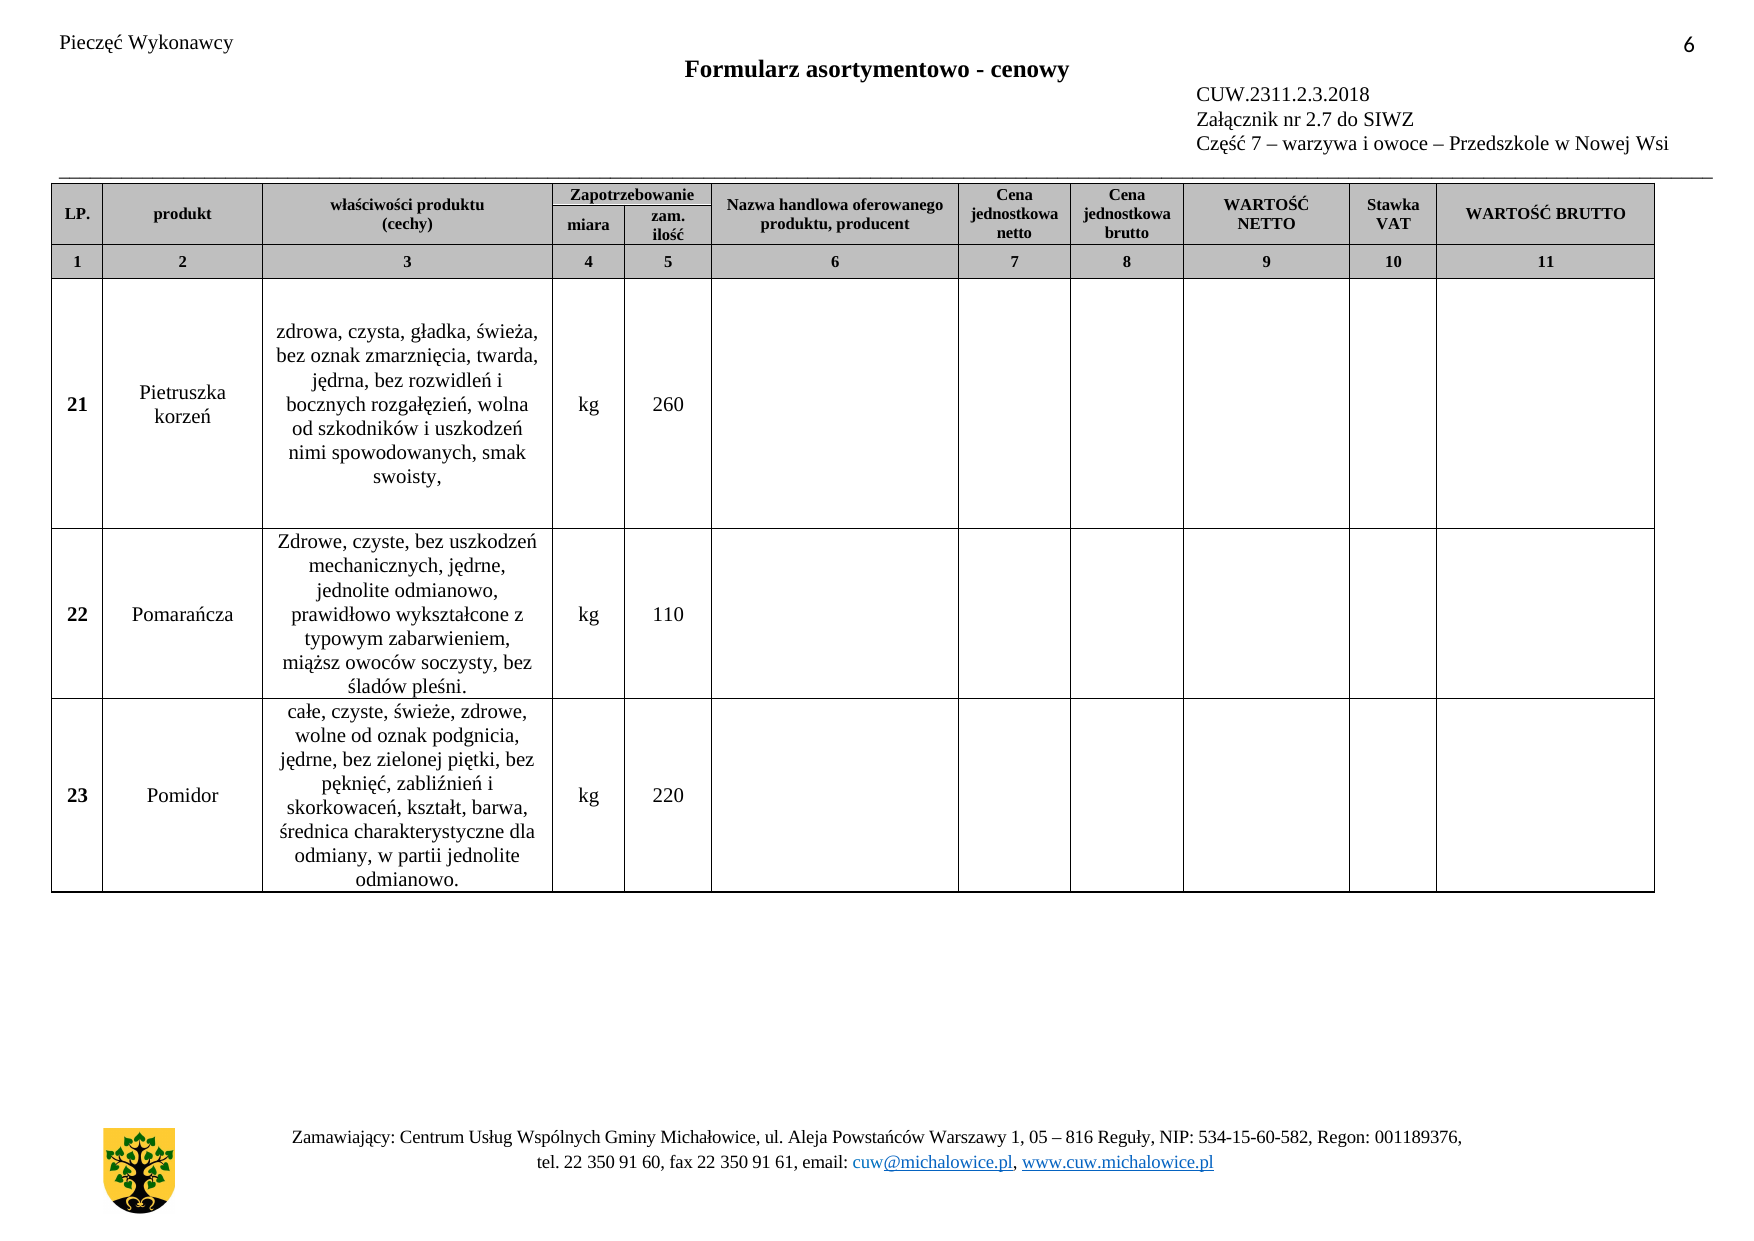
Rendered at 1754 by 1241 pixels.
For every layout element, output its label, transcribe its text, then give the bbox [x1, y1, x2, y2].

table_cell 5 [625, 245, 711, 278]
table_cell 11 [1437, 245, 1654, 278]
table_cell kg [553, 699, 624, 891]
table_header produkt [103, 184, 262, 244]
table_cell [1437, 529, 1654, 698]
table_cell Pietruszka korzeń [103, 279, 262, 528]
table_cell [1437, 699, 1654, 891]
table_cell 4 [553, 245, 624, 278]
table_cell [1184, 279, 1349, 528]
table_header Nazwa handlowa oferowanego produktu, producent [712, 184, 958, 244]
table_cell Pomidor [103, 699, 262, 891]
table_cell 110 [625, 529, 711, 698]
table_cell zdrowa, czysta, gładka, świeża, bez oznak zmarznięcia, twarda, jędrna, bez rozwidleń i bocznych rozgałęzień, wolna od szkodników i uszkodzeń nimi spowodowanych, smak swoisty, [263, 279, 552, 528]
table_cell 21 [52, 279, 102, 528]
table_cell [712, 699, 958, 891]
table_cell całe, czyste, świeże, zdrowe, wolne od oznak podgnicia, jędrne, bez zielonej piętki, bez pęknięć, zabliźnień i skorkowaceń, kształt, barwa, średnica charakterystyczne dla odmiany, w partii jednolite odmianowo. [263, 699, 552, 891]
table_cell Pomarańcza [103, 529, 262, 698]
table_cell kg [553, 279, 624, 528]
table_header Stawka VAT [1350, 184, 1436, 244]
table_cell [1350, 279, 1436, 528]
table_cell 1 [52, 245, 102, 278]
table_cell [959, 279, 1070, 528]
table_cell [1437, 279, 1654, 528]
table_cell [1184, 699, 1349, 891]
table_cell 10 [1350, 245, 1436, 278]
table_cell [959, 699, 1070, 891]
table_header właściwości produktu (cechy) [263, 184, 552, 244]
table_cell 260 [625, 279, 711, 528]
table_cell [712, 529, 958, 698]
table_cell 23 [52, 699, 102, 891]
table_header Cena jednostkowa netto [959, 184, 1070, 244]
table_cell 22 [52, 529, 102, 698]
table_cell [1350, 529, 1436, 698]
table_cell 3 [263, 245, 552, 278]
table_header WARTOŚĆ BRUTTO [1437, 184, 1654, 244]
table_cell [959, 529, 1070, 698]
table_cell [1071, 699, 1183, 891]
table_header Cena jednostkowa brutto [1071, 184, 1183, 244]
table_header Zapotrzebowanie [553, 184, 711, 204]
table_cell 220 [625, 699, 711, 891]
table_header LP. [52, 184, 102, 244]
table_cell miara [553, 206, 624, 244]
table_cell 8 [1071, 245, 1183, 278]
table_cell [1350, 699, 1436, 891]
table_cell 9 [1184, 245, 1349, 278]
picture [103, 1128, 175, 1214]
table_cell [712, 279, 958, 528]
table_cell kg [553, 529, 624, 698]
table_cell [1184, 529, 1349, 698]
table_cell [1071, 529, 1183, 698]
table_cell [1071, 279, 1183, 528]
table_header WARTOŚĆ NETTO [1184, 184, 1349, 244]
table_cell Zdrowe, czyste, bez uszkodzeń mechanicznych, jędrne, jednolite odmianowo, prawidłowo wykształcone z typowym zabarwieniem, miąższ owoców soczysty, bez śladów pleśni. [263, 529, 552, 698]
table_cell 2 [103, 245, 262, 278]
table_cell zam. ilość [625, 206, 711, 244]
table_cell 6 [712, 245, 958, 278]
table_cell 7 [959, 245, 1070, 278]
